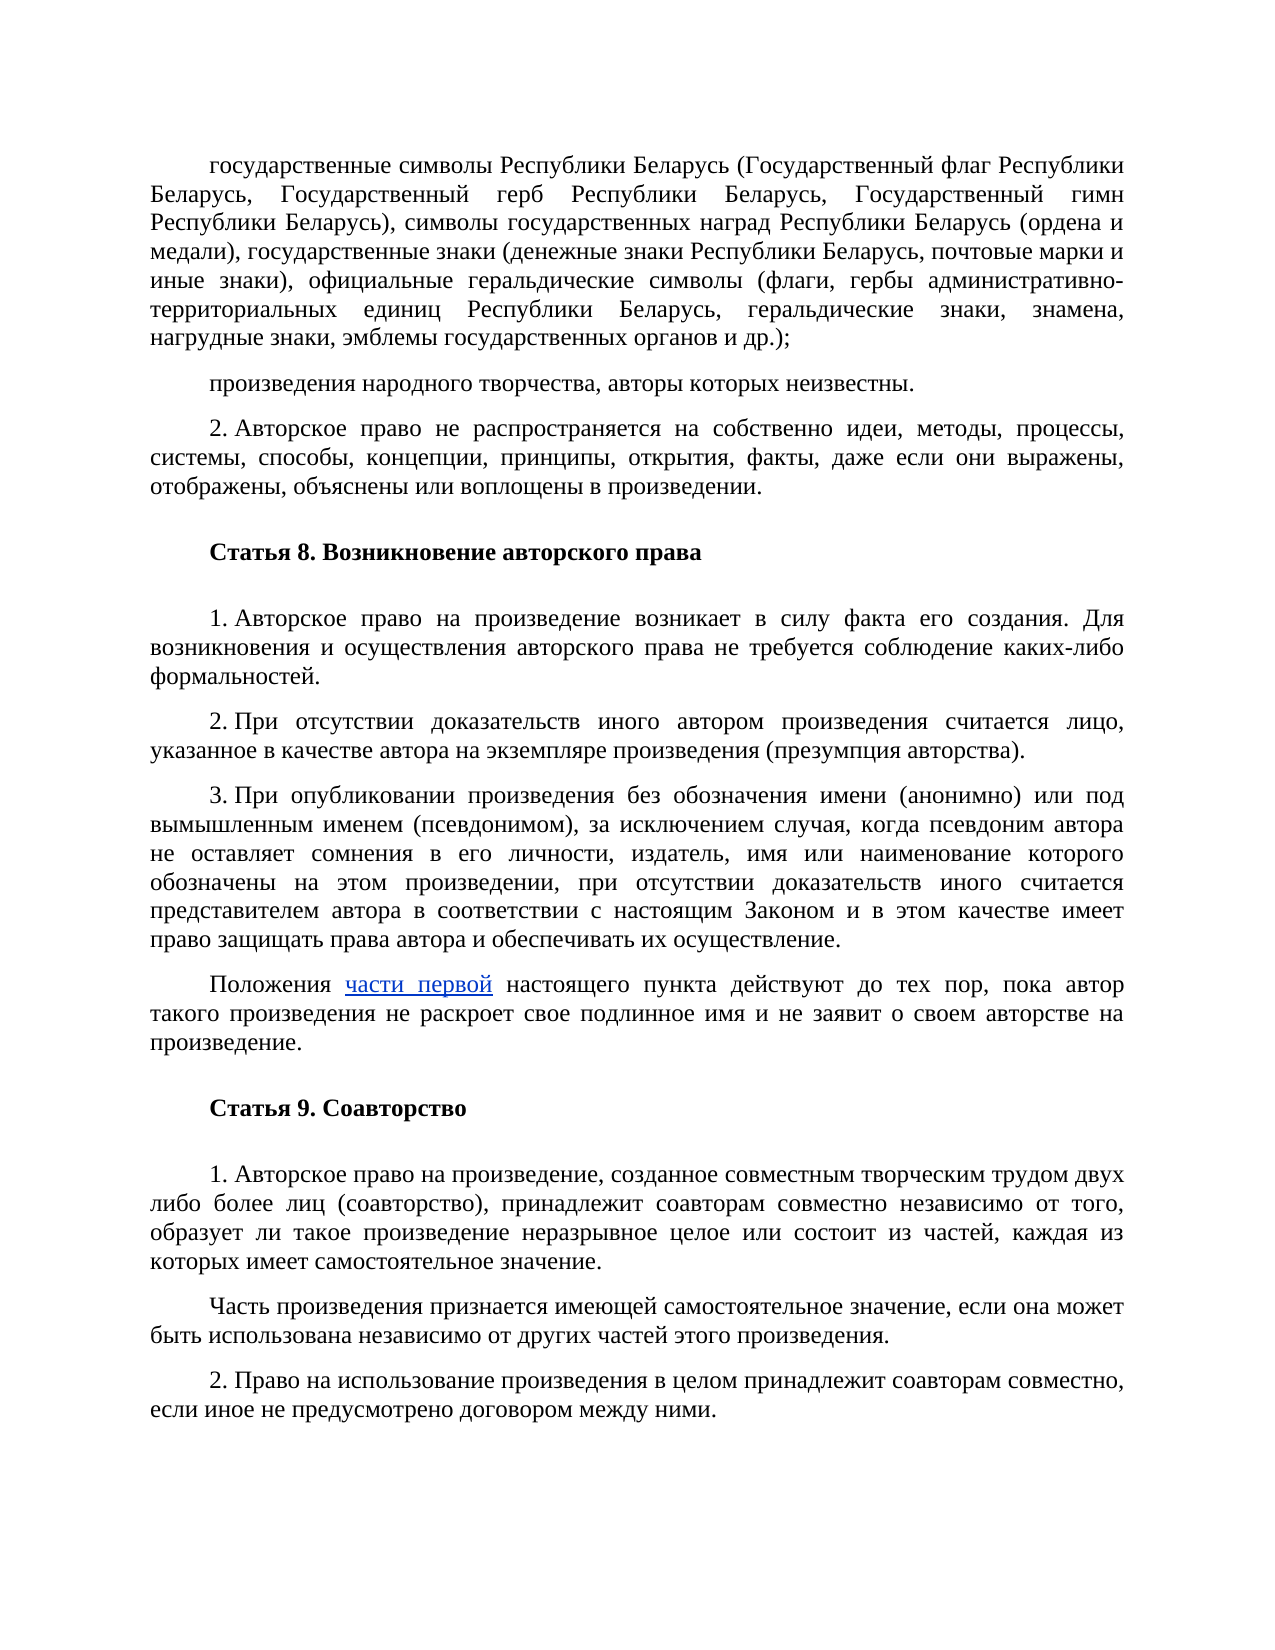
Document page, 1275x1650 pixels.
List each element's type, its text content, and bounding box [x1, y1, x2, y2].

text Статья 9. Соавторство [209, 1093, 1125, 1122]
text Часть произведения признается имеющей самостоятельное значение, если она может быть использована независимо от других частей этого произведения. [150, 1291, 1125, 1349]
text произведения народного творчества, авторы которых неизвестны. [150, 368, 1125, 397]
text 3. При опубликовании произведения без обозначения имени (анонимно) или под вымышленным именем (псевдонимом), за исключением случая, когда псевдоним автора не оставляет сомнения в его личности, издатель, имя или наименование которого обозначены на этом произведении, при отсутствии доказательств иного считается представителем автора в соответствии с настоящим Законом и в этом качестве имеет право защищать права автора и обеспечивать их осуществление. [150, 780, 1125, 953]
text 2. Право на использование произведения в целом принадлежит соавторам совместно, если иное не предусмотрено договором между ними. [150, 1365, 1125, 1423]
text 2. Авторское право не распространяется на собственно идеи, методы, процессы, системы, способы, концепции, принципы, открытия, факты, даже если они выражены, отображены, объяснены или воплощены в произведении. [150, 413, 1125, 499]
text Статья 8. Возникновение авторского права [209, 537, 1125, 566]
text государственные символы Республики Беларусь (Государственный флаг Республики Беларусь, Государственный герб Республики Беларусь, Государственный гимн Республики Беларусь), символы государственных наград Республики Беларусь (ордена и медали), государственные знаки (денежные знаки Республики Беларусь, почтовые марки и иные знаки), официальные геральдические символы (флаги, гербы административно-территориальных единиц Республики Беларусь, геральдические знаки, знамена, нагрудные знаки, эмблемы государственных органов и др.); [150, 150, 1125, 351]
text Положения части первой настоящего пункта действуют до тех пор, пока автор такого произведения не раскроет свое подлинное имя и не заявит о своем авторстве на произведение. [150, 969, 1125, 1056]
text 2. При отсутствии доказательств иного автором произведения считается лицо, указанное в качестве автора на экземпляре произведения (презумпция авторства). [150, 706, 1125, 764]
text 1. Авторское право на произведение, созданное совместным творческим трудом двух либо более лиц (соавторство), принадлежит соавторам совместно независимо от того, образует ли такое произведение неразрывное целое или состоит из частей, каждая из которых имеет самостоятельное значение. [150, 1159, 1125, 1274]
text 1. Авторское право на произведение возникает в силу факта его создания. Для возникновения и осуществления авторского права не требуется соблюдение каких-либо формальностей. [150, 603, 1125, 689]
